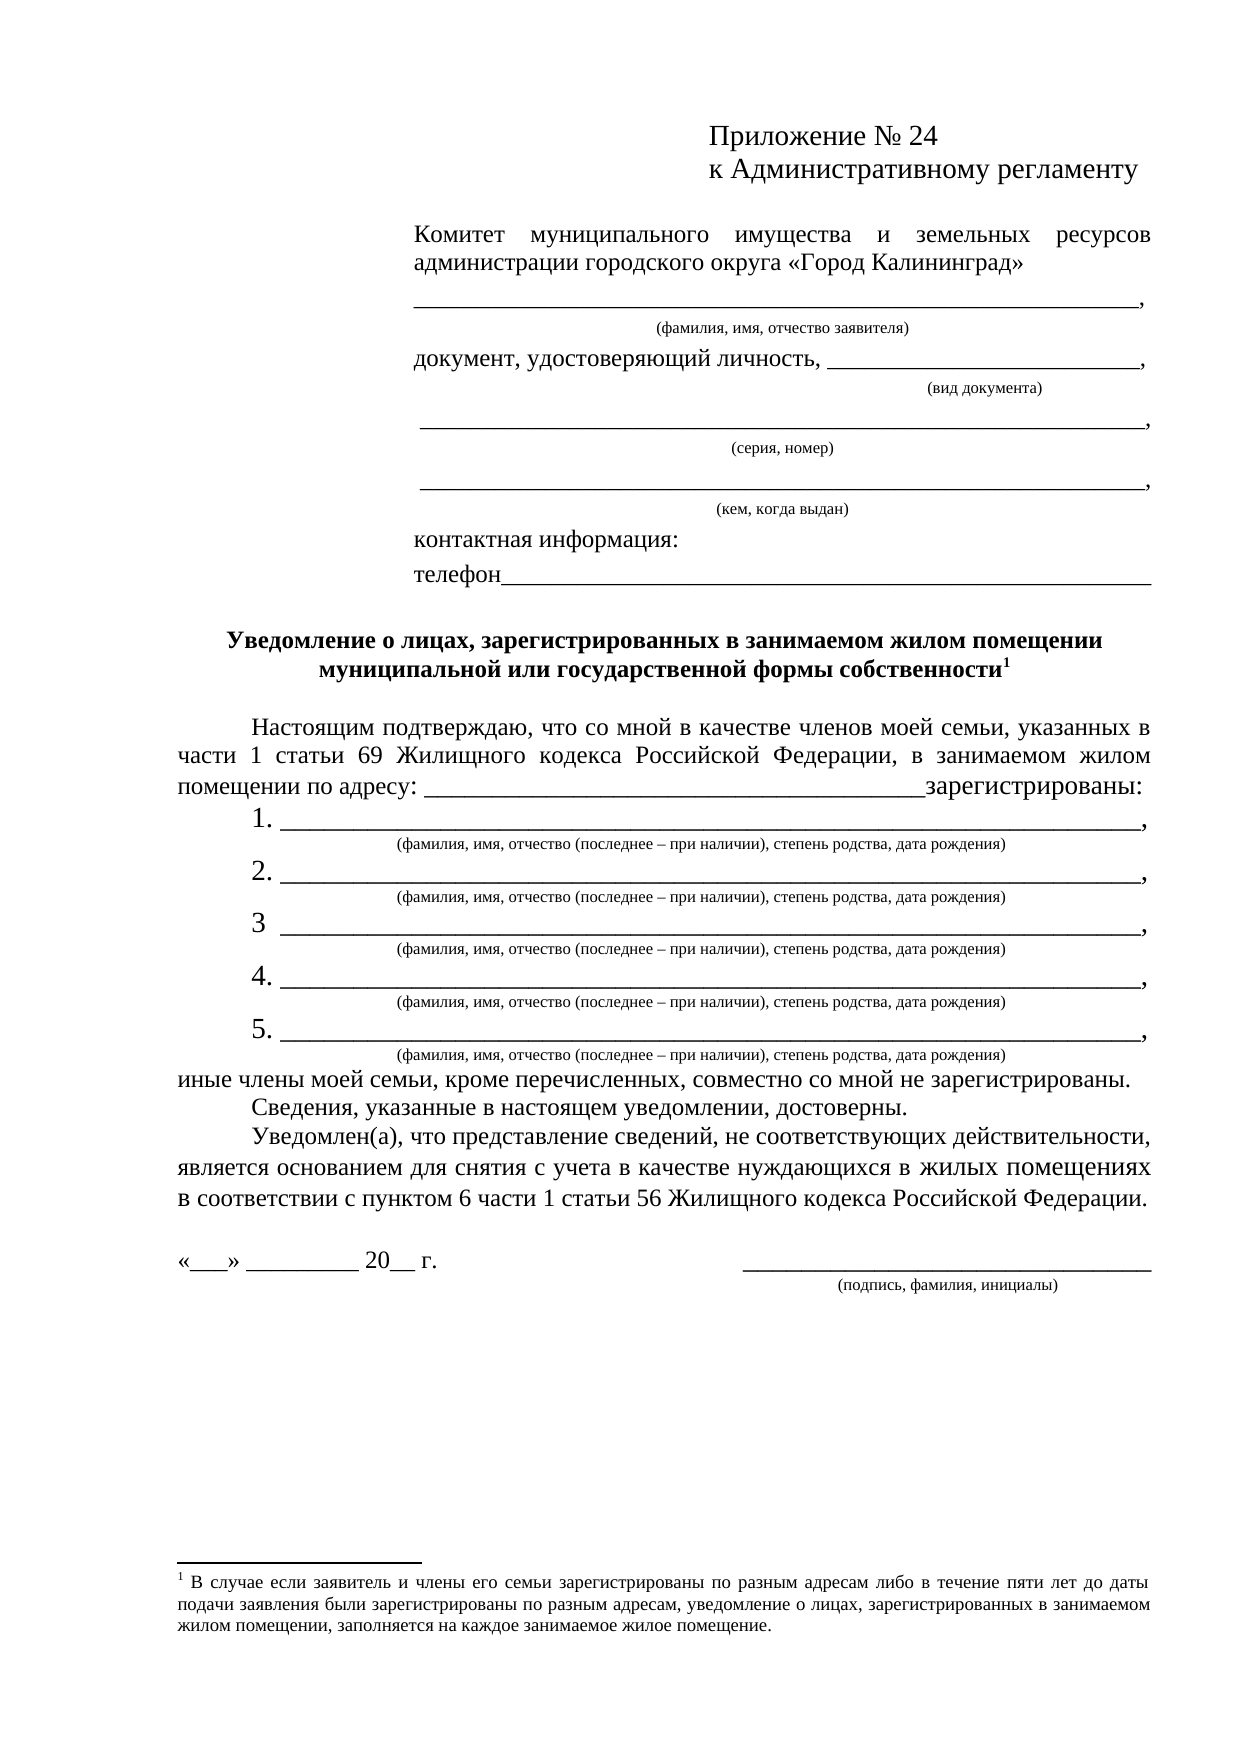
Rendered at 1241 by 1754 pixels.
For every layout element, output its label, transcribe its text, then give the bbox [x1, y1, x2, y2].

text (фамилия, имя, отчество (последнее – при наличии), степень родства, дата рождения) [177, 992, 1152, 1011]
text 4. ___________________________________________________________, [251, 958, 1152, 992]
text (кем, когда выдан) [413, 499, 1152, 518]
text 3 ___________________________________________________________, [251, 906, 1152, 939]
text Приложение № 24 [709, 118, 1152, 152]
text к Административному регламенту [709, 152, 1152, 185]
text контактная информация: [413, 524, 1152, 553]
text (вид документа) [413, 378, 1152, 397]
text телефон____________________________________________________ [413, 559, 1152, 588]
text Уведомлен(а), что представление сведений, не соответствующих действительности, является основанием для снятия с учета в качестве нуждающихся в жилых помещениях в соответствии с пунктом 6 части 1 статьи 56 Жилищного кодекса Российской Федерации. [177, 1121, 1152, 1212]
text 5. ___________________________________________________________, [251, 1011, 1152, 1044]
text Настоящим подтверждаю, что со мной в качестве членов моей семьи, указанных в части 1 статьи 69 Жилищного кодекса Российской Федерации, в занимаемом жилом помещении по адресу: _____________________________________зарегистрированы: [177, 712, 1152, 800]
text (серия, номер) [413, 438, 1152, 457]
text (фамилия, имя, отчество (последнее – при наличии), степень родства, дата рождения) [177, 939, 1152, 958]
text (фамилия, имя, отчество (последнее – при наличии), степень родства, дата рождения) [177, 886, 1152, 906]
text «___» _________ 20__ г. ____________________________ [177, 1241, 1152, 1274]
text __________________________________________________________, [413, 464, 1152, 492]
text 2. ___________________________________________________________, [251, 853, 1152, 886]
text (фамилия, имя, отчество заявителя) [413, 317, 1152, 337]
text Сведения, указанные в настоящем уведомлении, достоверны. [177, 1092, 1152, 1121]
text иные члены моей семьи, кроме перечисленных, совместно со мной не зарегистрированы. [177, 1064, 1152, 1092]
text __________________________________________________________, [413, 282, 1152, 311]
text Уведомление о лицах, зарегистрированных в занимаемом жилом помещении муниципальной или государственной формы собственности [177, 625, 1152, 683]
text Комитет муниципального имущества и земельных ресурсов администрации городского округа «Город Калининград» [413, 219, 1152, 276]
text 1. ___________________________________________________________, [251, 800, 1152, 834]
text (фамилия, имя, отчество (последнее – при наличии), степень родства, дата рождения) [177, 1044, 1152, 1064]
text (фамилия, имя, отчество (последнее – при наличии), степень родства, дата рождения) [177, 834, 1152, 853]
text документ, удостоверяющий личность, _________________________, [413, 343, 1152, 372]
text (подпись, фамилия, инициалы) [177, 1274, 1152, 1294]
text __________________________________________________________, [413, 403, 1152, 432]
